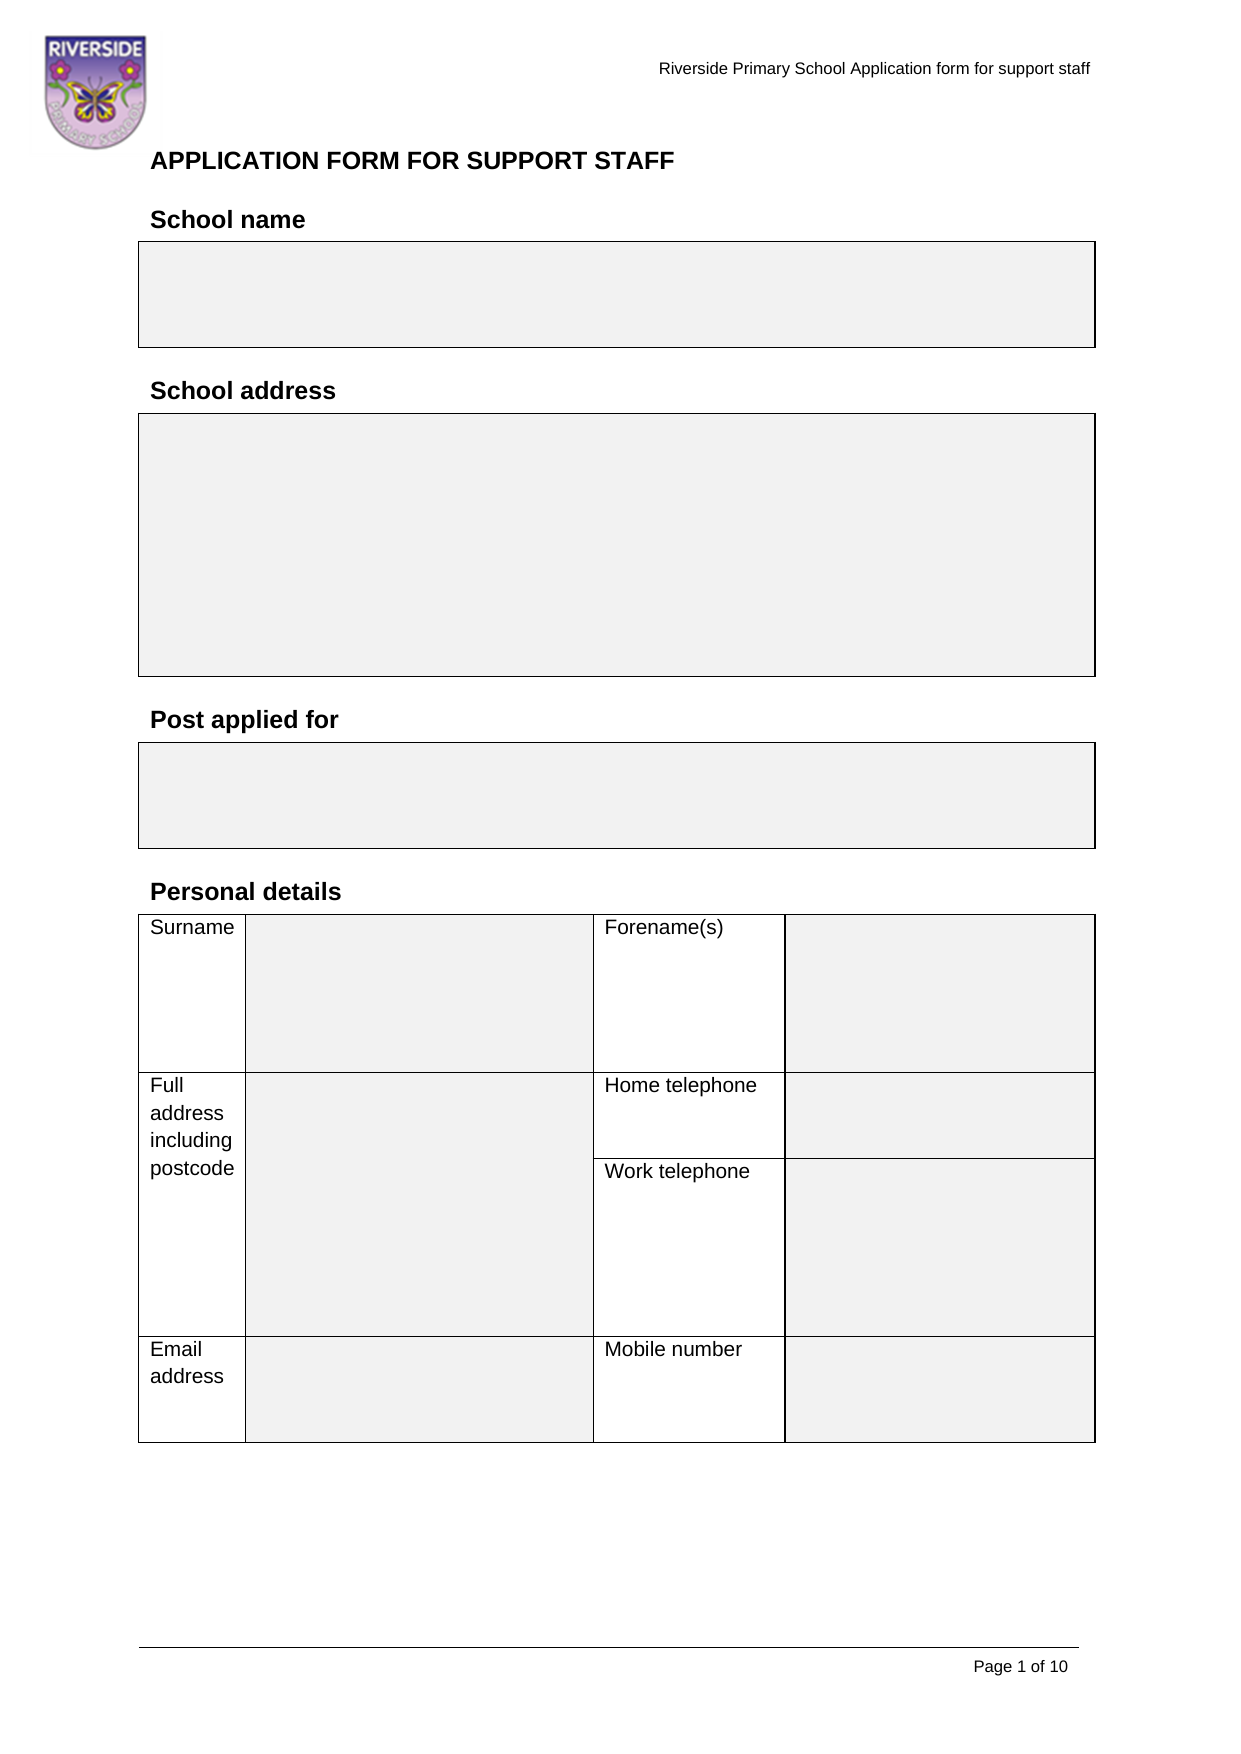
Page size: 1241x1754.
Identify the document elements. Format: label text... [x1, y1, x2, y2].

table_cell Full address including postcode [139, 1073, 245, 1336]
table_cell Home telephone [594, 1073, 784, 1158]
table_header Forename(s) [594, 915, 784, 1072]
subtitle School address [150, 373, 1090, 406]
table_cell Work telephone [594, 1159, 784, 1336]
subtitle APPLICATION FORM FOR SUPPORT STAFF [150, 143, 1090, 176]
table_cell [246, 1073, 593, 1336]
table_cell [786, 1159, 1094, 1336]
table_cell Mobile number [594, 1337, 784, 1442]
picture [28, 31, 164, 160]
table_cell [786, 1073, 1094, 1158]
table_header [139, 242, 1094, 347]
subtitle School name [150, 201, 1090, 235]
table_cell [786, 1337, 1094, 1442]
table_cell Email address [139, 1337, 245, 1442]
subtitle Personal details [150, 874, 1090, 907]
table_cell [246, 1337, 593, 1442]
subtitle Post applied for [150, 702, 1090, 736]
table_header [246, 915, 593, 1072]
table_header [786, 915, 1094, 1072]
table_header [139, 743, 1094, 848]
table_header Surname [139, 915, 245, 1072]
table_header [139, 414, 1094, 676]
